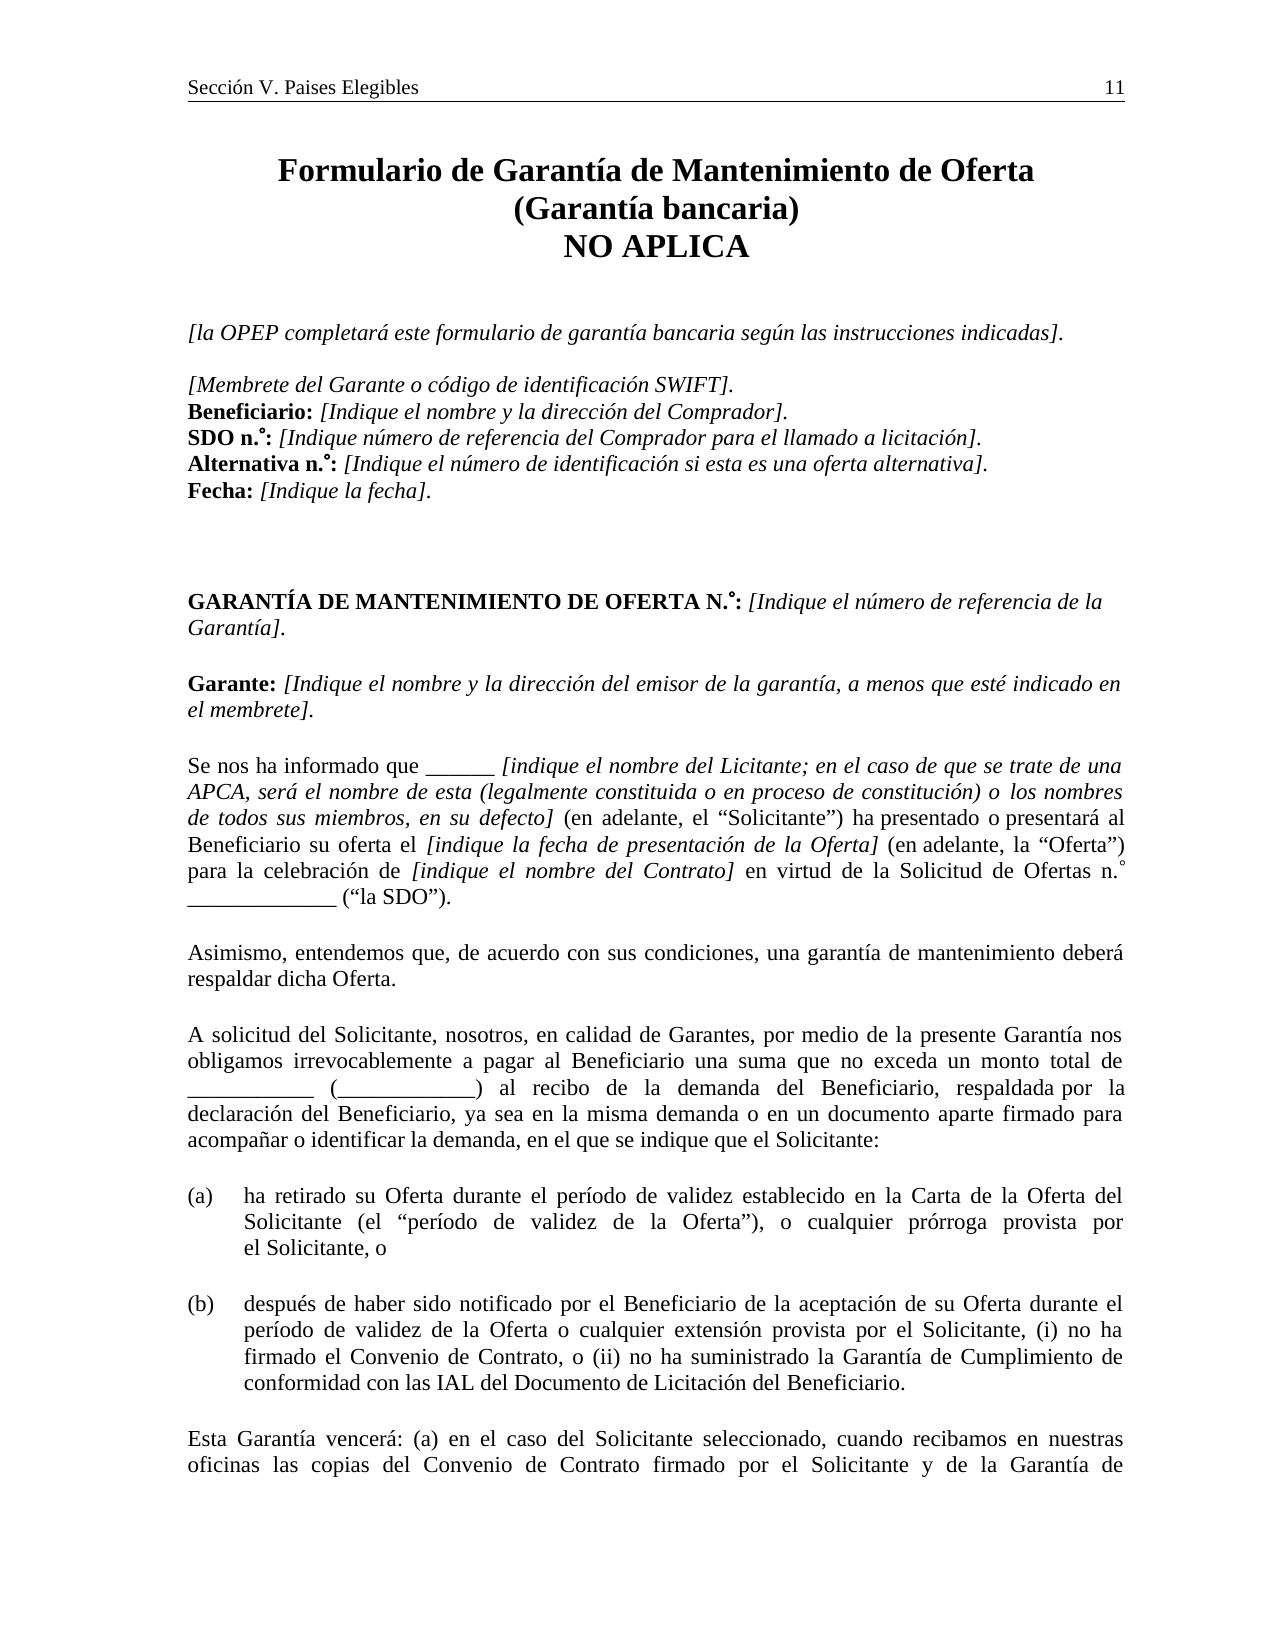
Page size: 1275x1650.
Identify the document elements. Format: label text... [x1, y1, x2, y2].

text SDO n.: [Indique número de referencia del Comprador para el llamado a licitación]. [187, 424, 1125, 451]
text Fecha: [Indique la fecha]. [187, 477, 1125, 503]
text (Garantía bancaria) [187, 188, 1125, 227]
text [la OPEP completará este formulario de garantía bancaria según las instrucciones indicadas]. [187, 319, 1125, 345]
text A solicitud del Solicitante, nosotros, en calidad de Garantes, por medio de la presente Garantía nos obligamos irrevocablemente a pagar al Beneficiario una suma que no exceda un monto total de ___________ (____________) al recibo de la demanda del Beneficiario, respaldada por la declaración del Beneficiario, ya sea en la misma demanda o en un documento aparte firmado para acompañar o identificar la demanda, en el que se indique que el Solicitante: [187, 1021, 1125, 1153]
text Alternativa n.: [Indique el número de identificación si esta es una oferta alternativa]. [187, 451, 1125, 477]
text Beneficiario: [Indique el nombre y la dirección del Comprador]. [187, 398, 1125, 424]
text Garante: [Indique el nombre y la dirección del emisor de la garantía, a menos que esté indicado en el membrete]. [187, 670, 1125, 722]
list ha retirado su Oferta durante el período de validez establecido en la Carta de la Oferta del Solicitante (el “período de validez de la Oferta”), o cualquier prórroga provista por el Solicitante, o [187, 1182, 1125, 1261]
text [Membrete del Garante o código de identificación SWIFT]. [187, 371, 1125, 398]
text NO APLICA [187, 227, 1125, 265]
text GARANTÍA DE MANTENIMIENTO DE OFERTA N.: [Indique el número de referencia de la Garantía]. [187, 588, 1125, 641]
text Asimismo, entendemos que, de acuerdo con sus condiciones, una garantía de mantenimiento deberá respaldar dicha Oferta. [187, 939, 1125, 992]
text Formulario de Garantía de Mantenimiento de Oferta [187, 150, 1125, 188]
text Se nos ha informado que ______ [indique el nombre del Licitante; en el caso de que se trate de una APCA, será el nombre de esta (legalmente constituida o en proceso de constitución) o los nombres de todos sus miembros, en su defecto] (en adelante, el “Solicitante”) ha presentado o presentará al Beneficiario su oferta el [indique la fecha de presentación de la Oferta] (en adelante, la “Oferta”) para la celebración de [indique el nombre del Contrato] en virtud de la Solicitud de Ofertas n. _____________ (“la SDO”). [187, 752, 1125, 910]
list después de haber sido notificado por el Beneficiario de la aceptación de su Oferta durante el período de validez de la Oferta o cualquier extensión provista por el Solicitante, (i) no ha firmado el Convenio de Contrato, o (ii) no ha suministrado la Garantía de Cumplimiento de conformidad con las IAL del Documento de Licitación del Beneficiario. [187, 1290, 1125, 1395]
